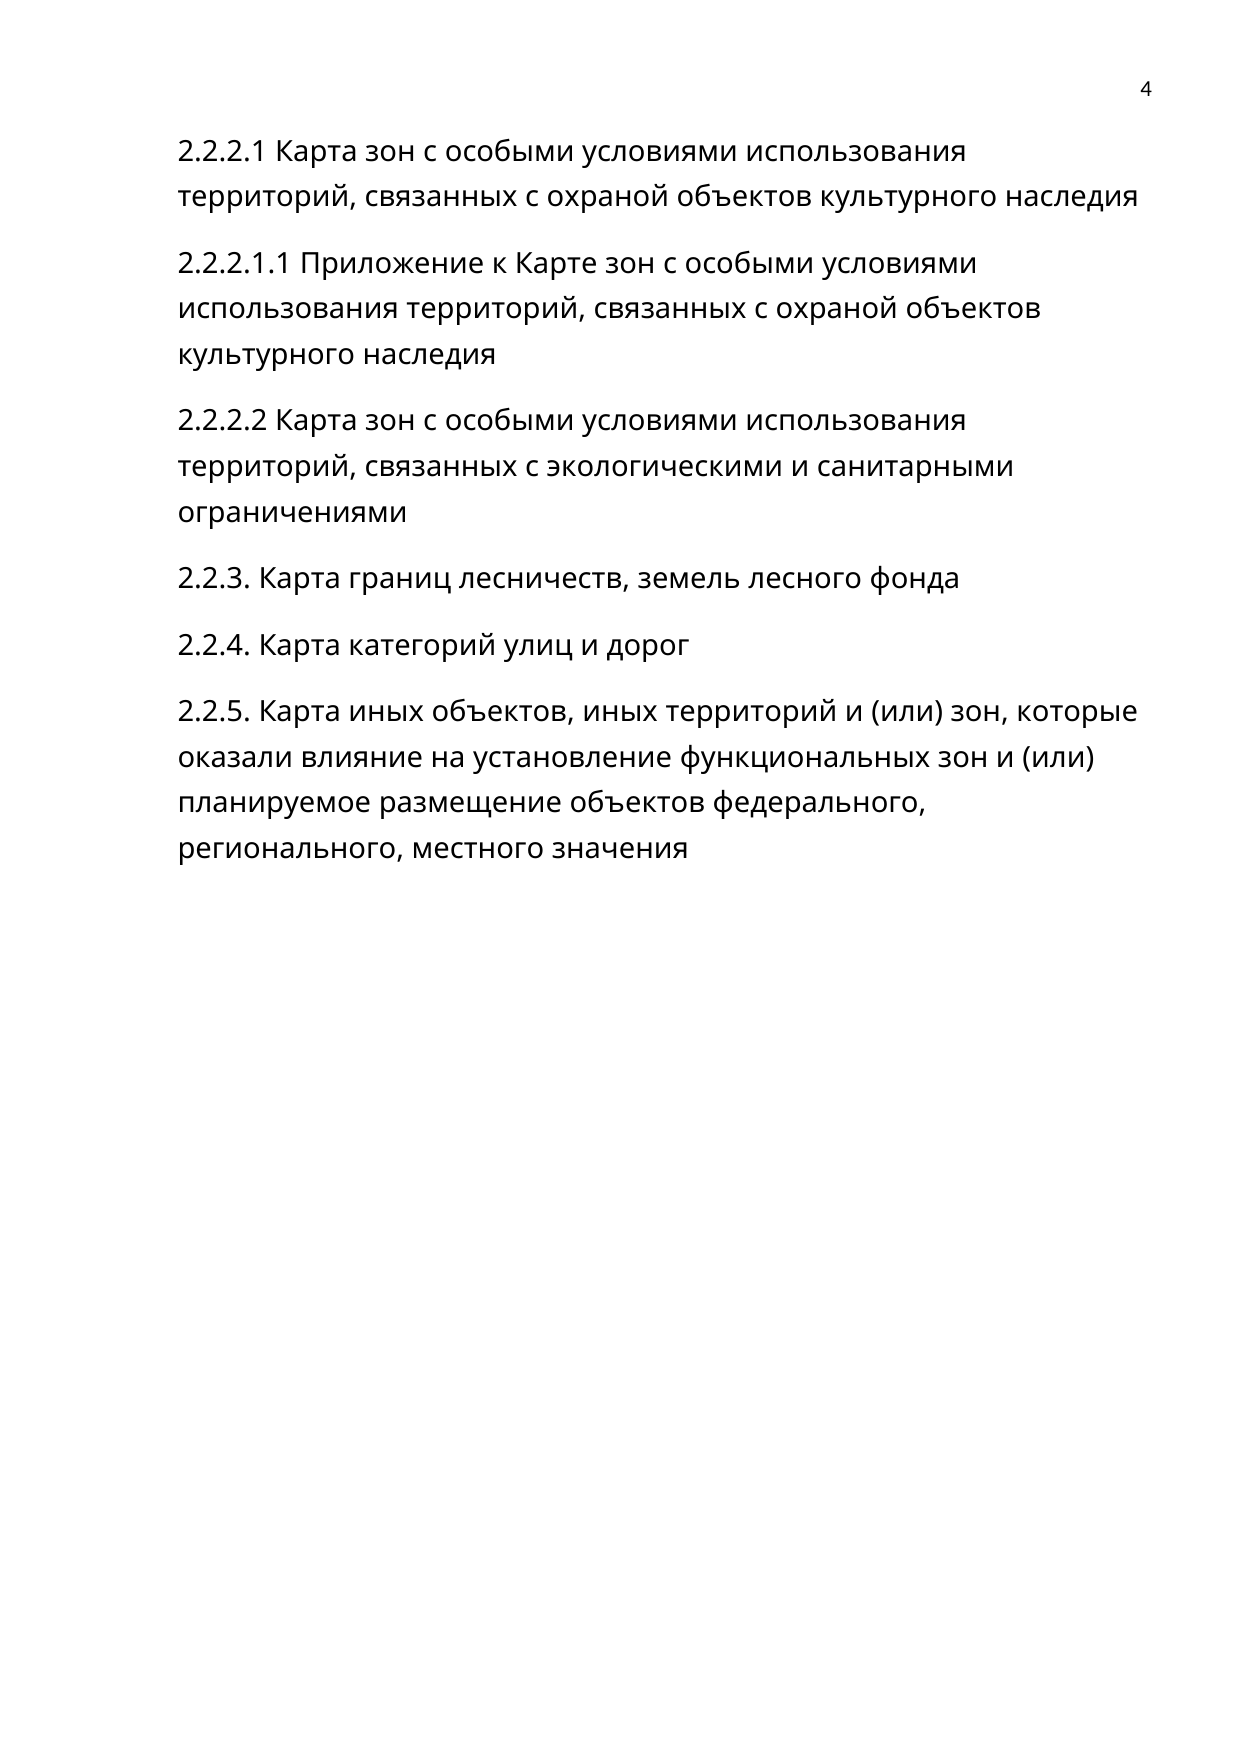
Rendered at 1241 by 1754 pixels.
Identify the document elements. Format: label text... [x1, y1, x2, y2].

subtitle 2.2.3. Карта границ лесничеств, земель лесного фонда [177, 557, 1152, 597]
subtitle 2.2.2.2 Карта зон с особыми условиями использования территорий, связанных с экологическими и санитарными ограничениями [177, 399, 1152, 531]
subtitle 2.2.2.1 Карта зон с особыми условиями использования территорий, связанных с охраной объектов культурного наследия [177, 130, 1152, 215]
subtitle 2.2.4. Карта категорий улиц и дорог [177, 624, 1152, 663]
subtitle 2.2.5. Карта иных объектов, иных территорий и (или) зон, которые оказали влияние на установление функциональных зон и (или) планируемое размещение объектов федерального, регионального, местного значения [177, 690, 1152, 867]
subtitle 2.2.2.1.1 Приложение к Карте зон с особыми условиями использования территорий, связанных с охраной объектов культурного наследия [177, 242, 1152, 373]
